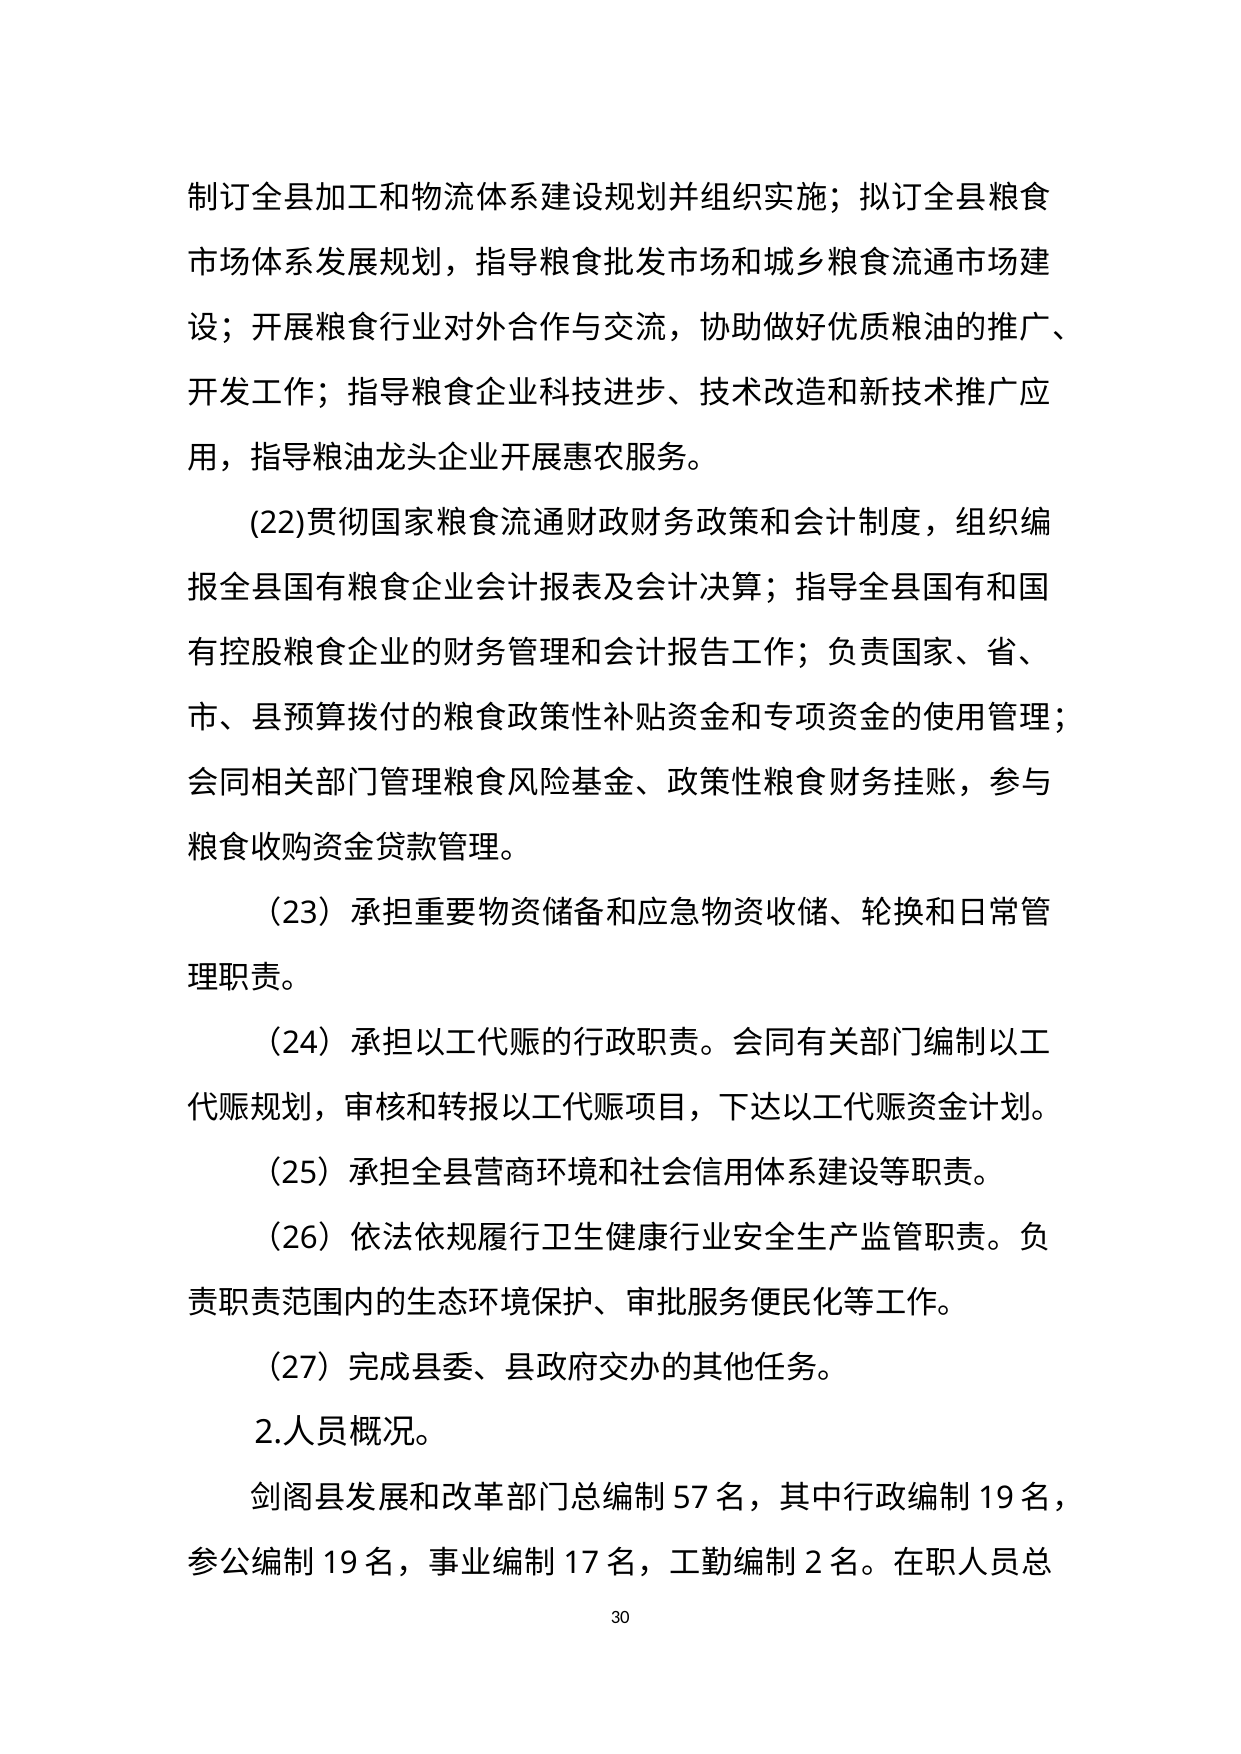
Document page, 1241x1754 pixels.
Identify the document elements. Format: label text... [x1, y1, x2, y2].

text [187, 1462, 1053, 1592]
text （26）依法依规履行卫生健康行业安全生产监管职责。负责职责范围内的生态环境保护、审批服务便民化等工作。 [187, 1202, 1053, 1332]
text （25）承担全县营商环境和社会信用体系建设等职责。 [187, 1137, 1053, 1202]
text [187, 162, 1053, 487]
text （23）承担重要物资储备和应急物资收储、轮换和日常管理职责。 [187, 877, 1053, 1007]
text （27）完成县委、县政府交办的其他任务。 [187, 1332, 1053, 1397]
text (22)贯彻国家粮食流通财政财务政策和会计制度，组织编报全县国有粮食企业会计报表及会计决算；指导全县国有和国有控股粮食企业的财务管理和会计报告工作；负责国家、省、市、县预算拨付的粮食政策性补贴资金和专项资金的使用管理；会同相关部门管理粮食风险基金、政策性粮食财务挂账，参与粮食收购资金贷款管理。 [187, 487, 1053, 877]
text 2.人员概况。 [187, 1397, 1053, 1462]
text （24）承担以工代赈的行政职责。会同有关部门编制以工代赈规划，审核和转报以工代赈项目，下达以工代赈资金计划。 [187, 1007, 1053, 1137]
